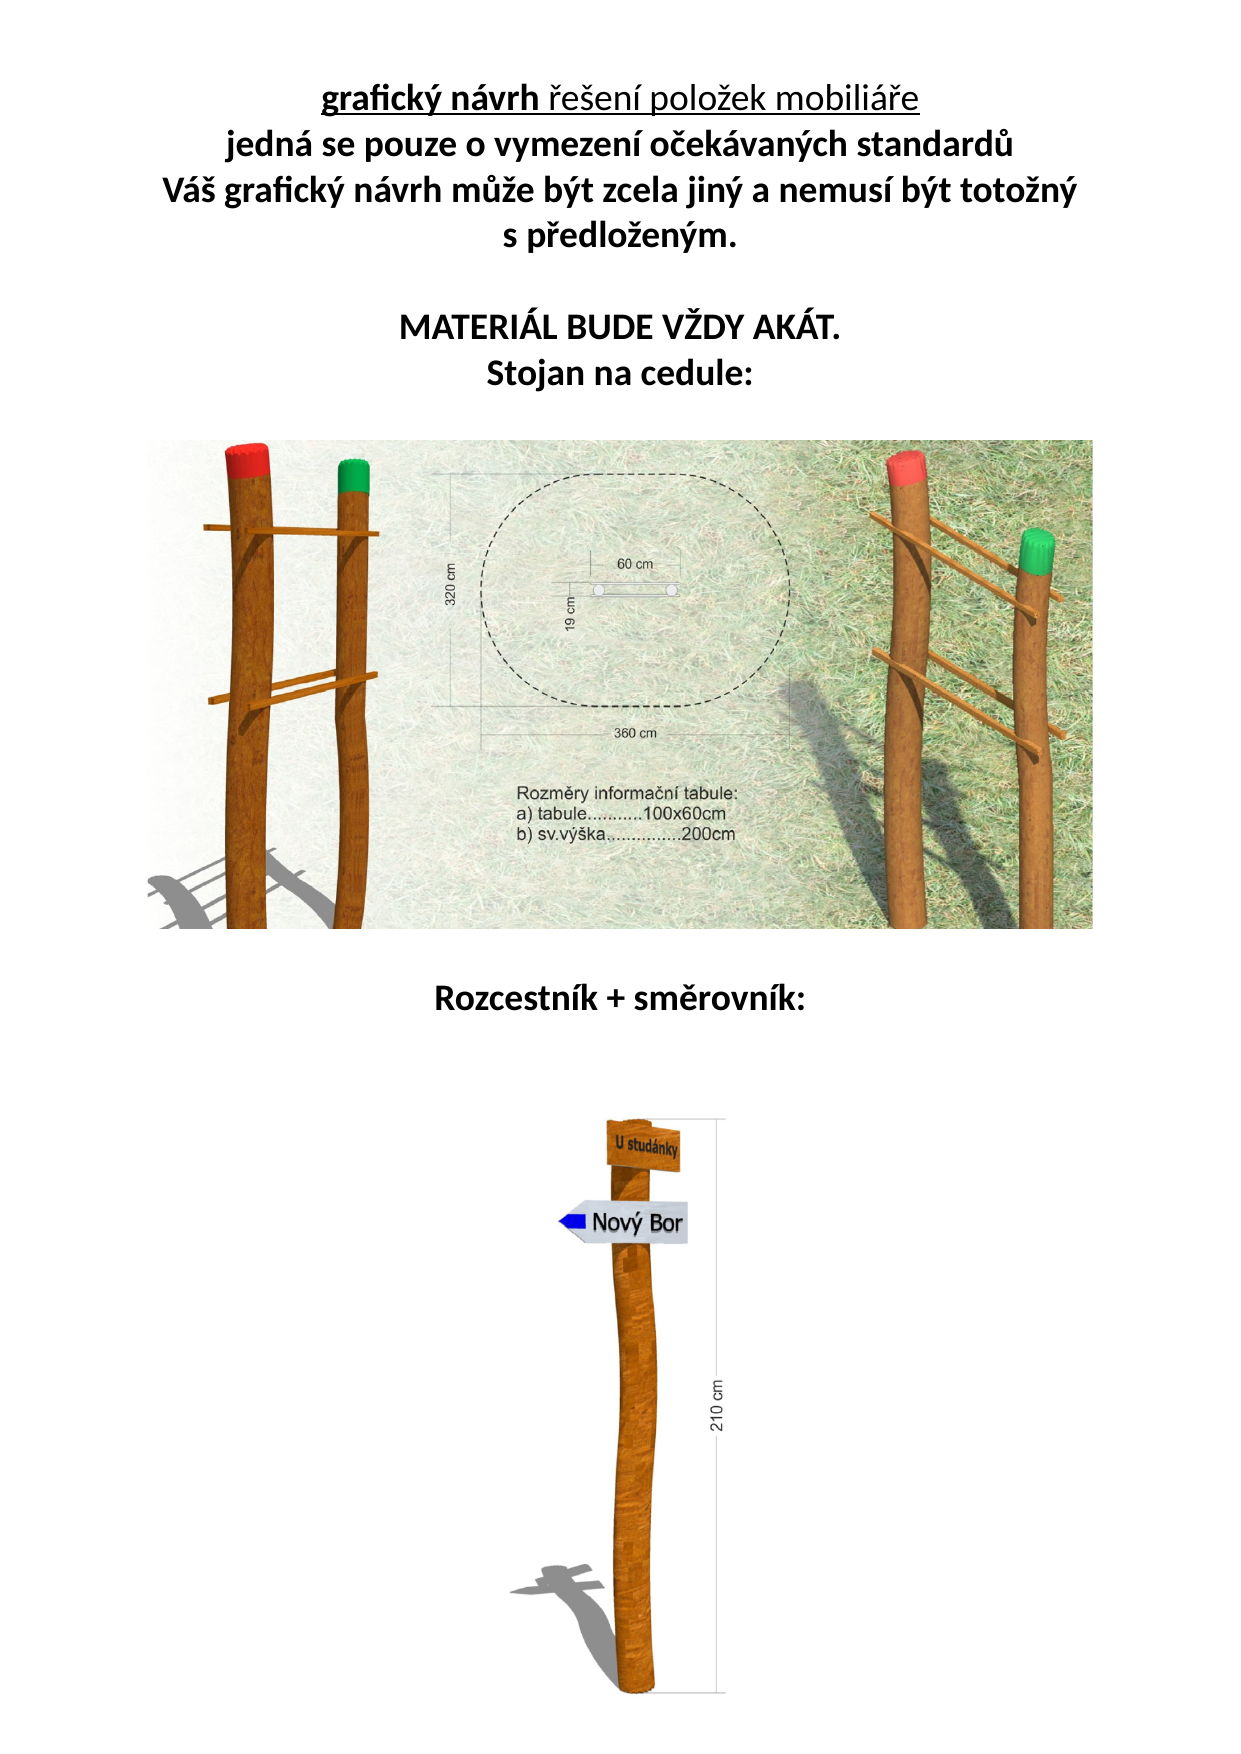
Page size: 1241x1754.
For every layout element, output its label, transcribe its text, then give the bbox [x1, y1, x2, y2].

text Stojan na cedule: [148, 349, 1093, 395]
text grafický návrh řešení položek mobiliáře [148, 74, 1093, 120]
picture [147, 440, 1093, 929]
text jedná se pouze o vymezení očekávaných standardů [148, 120, 1093, 166]
text Rozcestník + směrovník: [148, 974, 1093, 1020]
picture [507, 1111, 734, 1698]
text Váš grafický návrh může být zcela jiný a nemusí být totožný s předloženým. [148, 166, 1093, 257]
text MATERIÁL BUDE VŽDY AKÁT. [148, 303, 1093, 349]
